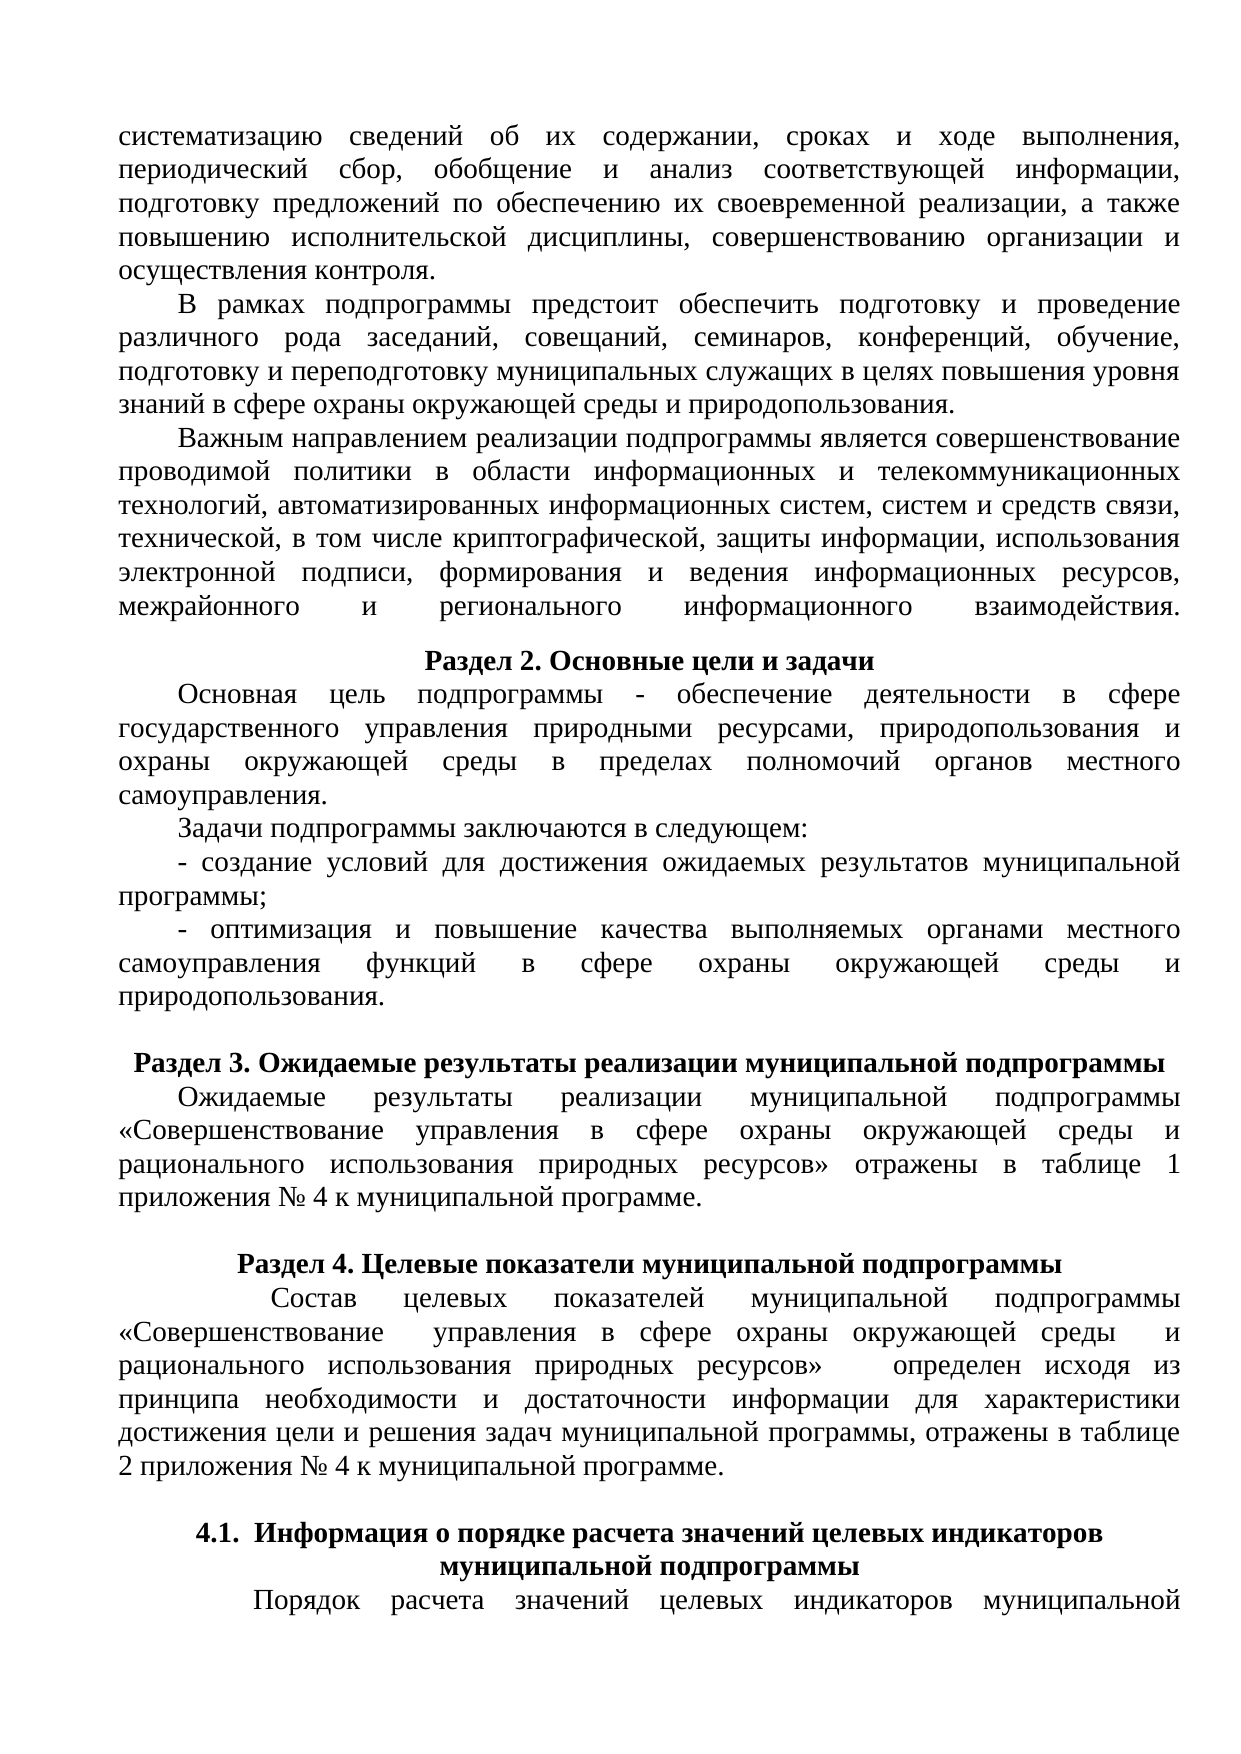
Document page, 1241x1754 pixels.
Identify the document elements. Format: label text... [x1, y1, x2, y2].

text В рамках подпрограммы предстоит обеспечить подготовку и проведение различного рода заседаний, совещаний, семинаров, конференций, обучение, подготовку и переподготовку муниципальных служащих в целях повышения уровня знаний в сфере охраны окружающей среды и природопользования. [118, 286, 1181, 420]
text Раздел 3. Ожидаемые результаты реализации муниципальной подпрограммы [118, 1045, 1181, 1079]
text Важным направлением реализации подпрограммы является совершенствование проводимой политики в области информационных и телекоммуникационных технологий, автоматизированных информационных систем, систем и средств связи, технической, в том числе криптографической, защиты информации, использования электронной подписи, формирования и ведения информационных ресурсов, межрайонного и регионального информационного взаимодействия. [118, 420, 1181, 643]
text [118, 1582, 1181, 1616]
text Ожидаемые результаты реализации муниципальной подпрограммы «Совершенствование управления в сфере охраны окружающей среды и рационального использования природных ресурсов» отражены в таблице 1 приложения № 4 к муниципальной программе. [118, 1079, 1181, 1213]
text Раздел 2. Основные цели и задачи [118, 643, 1181, 676]
text - создание условий для достижения ожидаемых результатов муниципальной программы; [118, 844, 1181, 911]
text Основная цель подпрограммы - обеспечение деятельности в сфере государственного управления природными ресурсами, природопользования и охраны окружающей среды в пределах полномочий органов местного самоуправления. [118, 676, 1181, 811]
text 4.1. Информация о порядке расчета значений целевых индикаторов муниципальной подпрограммы [118, 1515, 1181, 1582]
text Раздел 4. Целевые показатели муниципальной подпрограммы [118, 1247, 1181, 1280]
text Задачи подпрограммы заключаются в следующем: [118, 811, 1181, 844]
text Состав целевых показателей муниципальной подпрограммы «Совершенствование управления в сфере охраны окружающей среды и рационального использования природных ресурсов» определен исходя из принципа необходимости и достаточности информации для характеристики достижения цели и решения задач муниципальной программы, отражены в таблице 2 приложения № 4 к муниципальной программе. [118, 1280, 1181, 1481]
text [118, 118, 1181, 286]
text - оптимизация и повышение качества выполняемых органами местного самоуправления функций в сфере охраны окружающей среды и природопользования. [118, 911, 1181, 1012]
